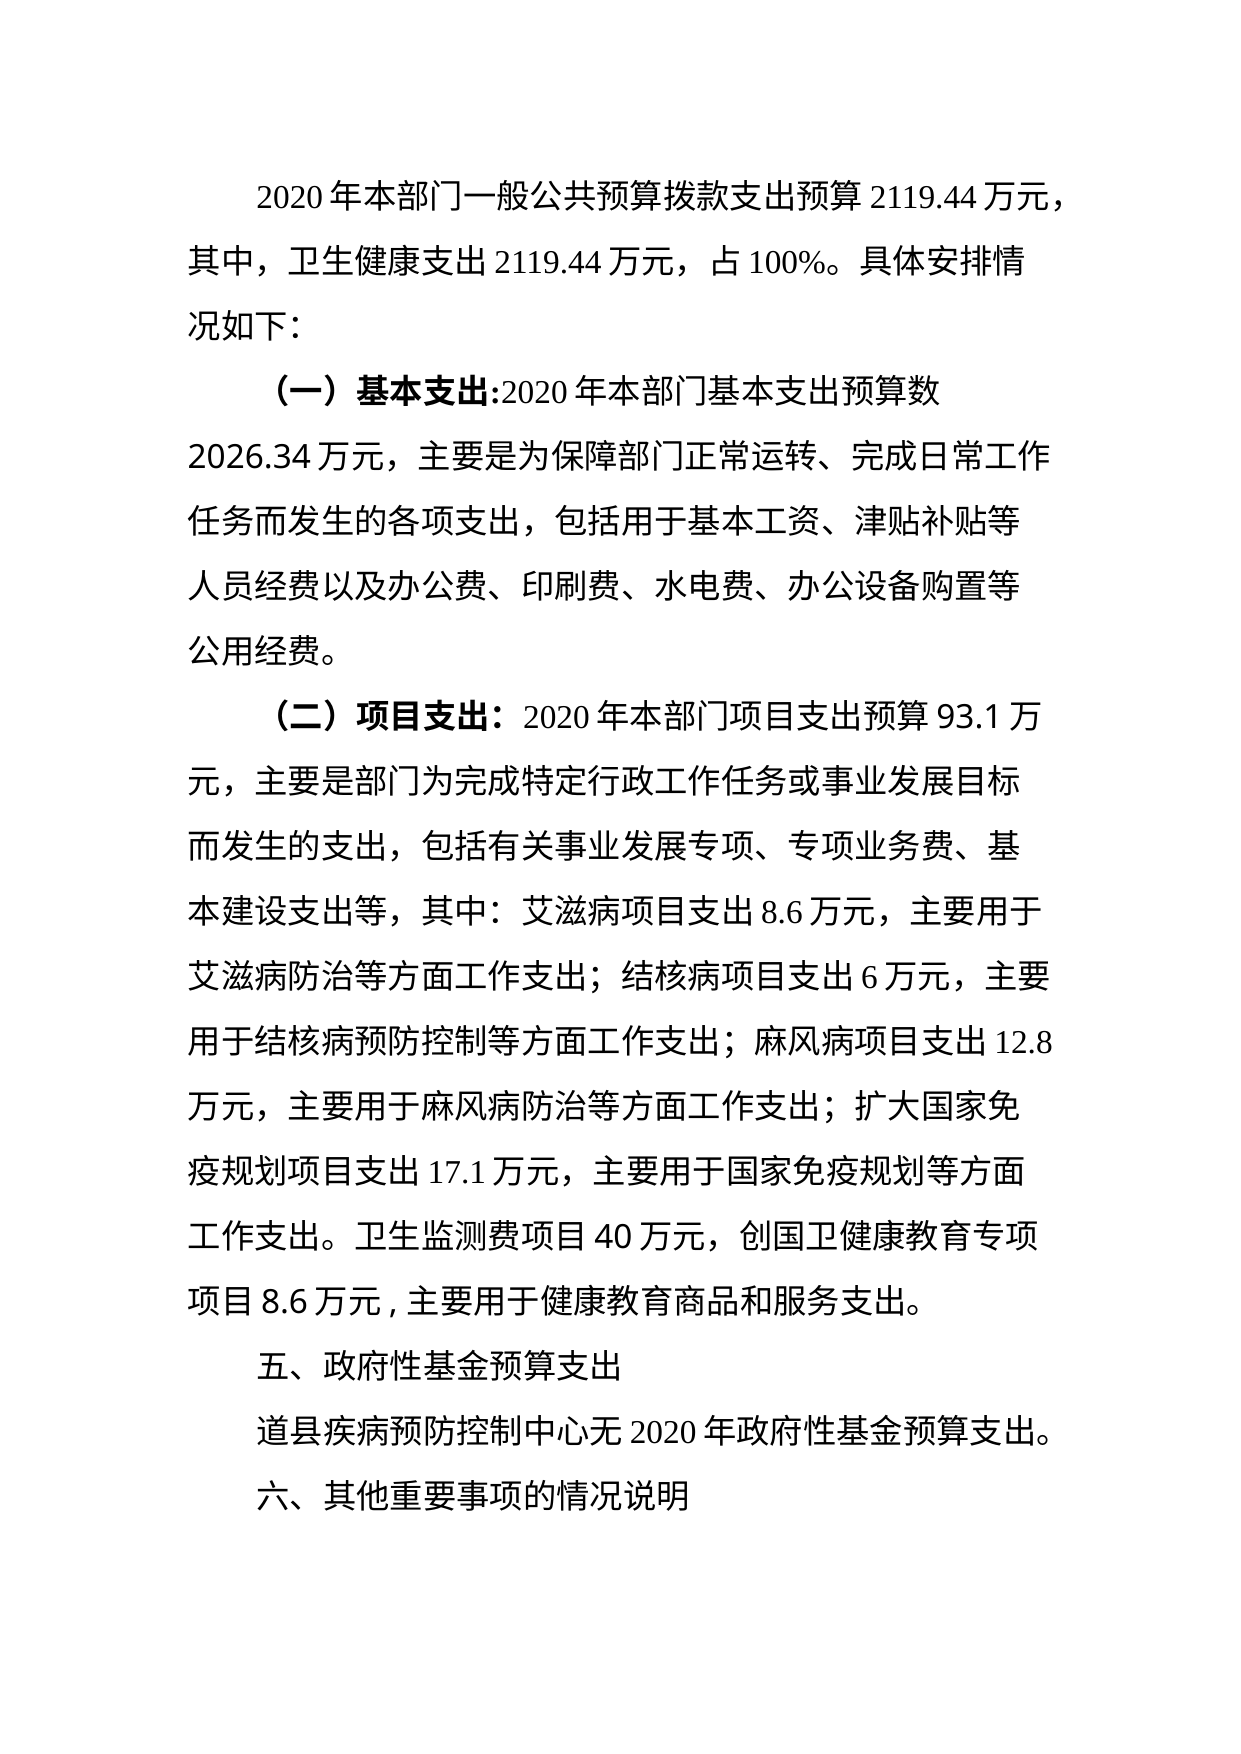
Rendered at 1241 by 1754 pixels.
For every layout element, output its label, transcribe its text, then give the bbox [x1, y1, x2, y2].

text （一）基本支出:2020年本部门基本支出预算数2026.34万元，主要是为保障部门正常运转、完成日常工作任务而发生的各项支出，包括用于基本工资、津贴补贴等人员经费以及办公费、印刷费、水电费、办公设备购置等公用经费。 [187, 357, 1053, 682]
text （二）项目支出：2020年本部门项目支出预算93.1万元，主要是部门为完成特定行政工作任务或事业发展目标而发生的支出，包括有关事业发展专项、专项业务费、基本建设支出等，其中：艾滋病项目支出8.6万元，主要用于艾滋病防治等方面工作支出；结核病项目支出6万元，主要用于结核病预防控制等方面工作支出；麻风病项目支出12.8万元，主要用于麻风病防治等方面工作支出；扩大国家免疫规划项目支出17.1万元，主要用于国家免疫规划等方面工作支出。卫生监测费项目40万元，创国卫健康教育专项项目8.6万元 , 主要用于健康教育商品和服务支出。 [187, 682, 1053, 1332]
text 2020年本部门一般公共预算拨款支出预算2119.44万元，其中，卫生健康支出2119.44万元，占100%。具体安排情况如下： [187, 162, 1053, 357]
text 道县疾病预防控制中心无2020年政府性基金预算支出。 [187, 1397, 1053, 1462]
text 五、政府性基金预算支出 [187, 1332, 1053, 1397]
text 六、其他重要事项的情况说明 [187, 1462, 1053, 1527]
